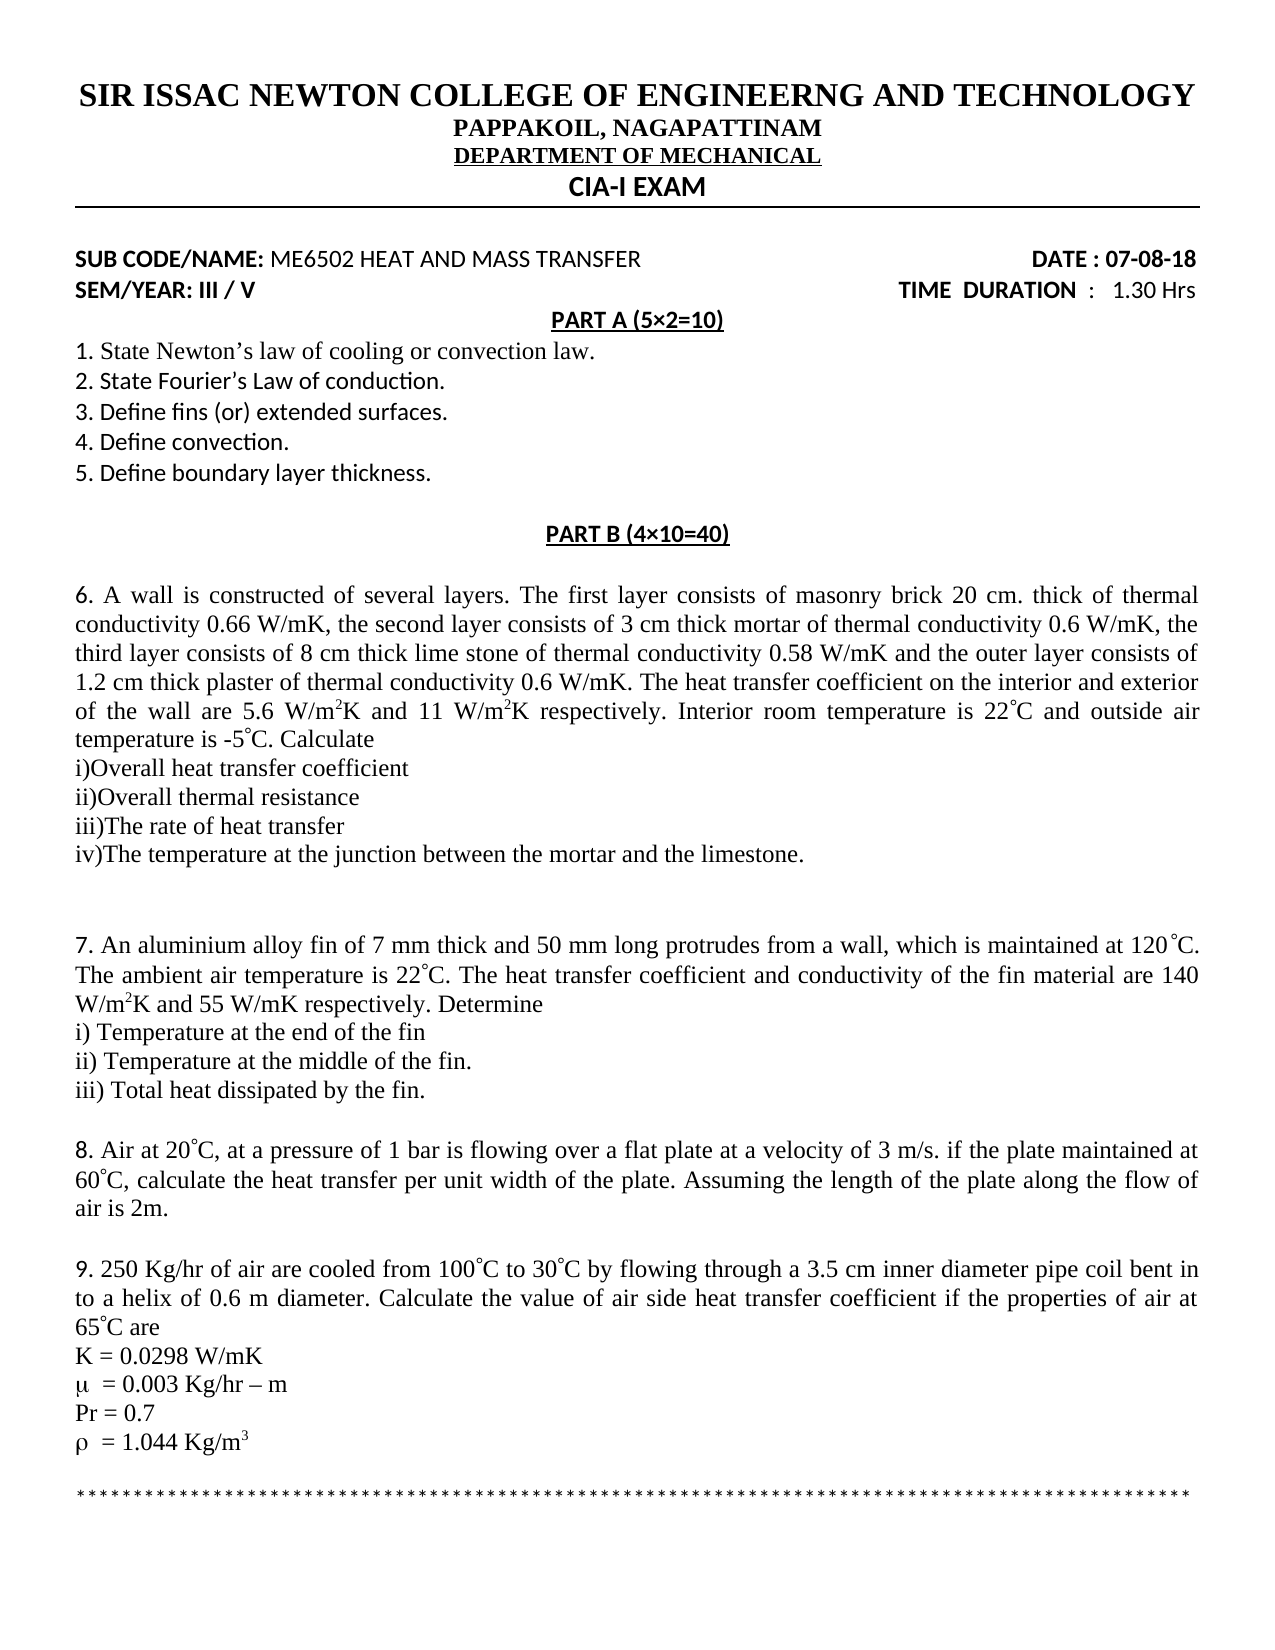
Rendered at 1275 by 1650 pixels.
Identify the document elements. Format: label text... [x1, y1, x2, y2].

text 7. An aluminium alloy fin of 7 mm thick and 50 mm long protrudes from a wall, which is maintained at 120C. The ambient air temperature is 22C. The heat transfer coefficient and conductivity of the fin material are 140 W/m2K and 55 W/mK respectively. Determine [75, 929, 1200, 1017]
text 2. State Fourier’s Law of conduction. [75, 365, 1200, 396]
text SIR ISSAC NEWTON COLLEGE OF ENGINEERNG AND TECHNOLOGY [75, 75, 1200, 113]
text 1. State Newton’s law of cooling or convection law. [75, 335, 1200, 365]
text SUB CODE/NAME: ME6502 HEAT AND MASS TRANSFER DATE : 07-08-18 SEM/YEAR: III / V TIME DURATION : 1.30 Hrs [75, 243, 1200, 304]
text 9. 250 Kg/hr of air are cooled from 100C to 30C by flowing through a 3.5 cm inner diameter pipe coil bent in to a helix of 0.6 m diameter. Calculate the value of air side heat transfer coefficient if the properties of air at 65C are [75, 1253, 1200, 1341]
text i)Overall heat transfer coefficient [75, 753, 1200, 782]
text iii)The rate of heat transfer [75, 811, 1200, 839]
text 6. A wall is constructed of several layers. The first layer consists of masonry brick 20 cm. thick of thermal conductivity 0.66 W/mK, the second layer consists of 3 cm thick mortar of thermal conductivity 0.6 W/mK, the third layer consists of 8 cm thick lime stone of thermal conductivity 0.58 W/mK and the outer layer consists of 1.2 cm thick plaster of thermal conductivity 0.6 W/mK. The heat transfer coefficient on the interior and exterior of the wall are 5.6 W/m2K and 11 W/m2K respectively. Interior room temperature is 22C and outside air temperature is -5C. Calculate [75, 579, 1200, 753]
text iv)The temperature at the junction between the mortar and the limestone. [75, 839, 1200, 868]
text 5. Define boundary layer thickness. [75, 457, 1200, 487]
text ************************************************************************************************** [75, 1484, 1200, 1512]
text CIA-I EXAM [75, 168, 1200, 206]
text ii) Temperature at the middle of the fin. [75, 1046, 1200, 1075]
text iii) Total heat dissipated by the fin. [75, 1075, 1200, 1104]
text 3. Define fins (or) extended surfaces. [75, 396, 1200, 426]
text 4. Define convection. [75, 426, 1200, 457]
text PART A (5×2=10) [75, 304, 1200, 335]
text PAPPAKOIL, NAGAPATTINAM [75, 113, 1200, 142]
text DEPARTMENT OF MECHANICAL [75, 142, 1200, 168]
text = 1.044 Kg/m3 [75, 1427, 1200, 1456]
text Pr = 0.7 [75, 1398, 1200, 1427]
text K = 0.0298 W/mK [75, 1341, 1200, 1369]
text i) Temperature at the end of the fin [75, 1017, 1200, 1046]
text = 0.003 Kg/hr – m [75, 1369, 1200, 1398]
text 8. Air at 20C, at a pressure of 1 bar is flowing over a flat plate at a velocity of 3 m/s. if the plate maintained at 60C, calculate the heat transfer per unit width of the plate. Assuming the length of the plate along the flow of air is 2m. [75, 1134, 1200, 1222]
text ii)Overall thermal resistance [75, 782, 1200, 811]
text PART B (4×10=40) [75, 518, 1200, 548]
